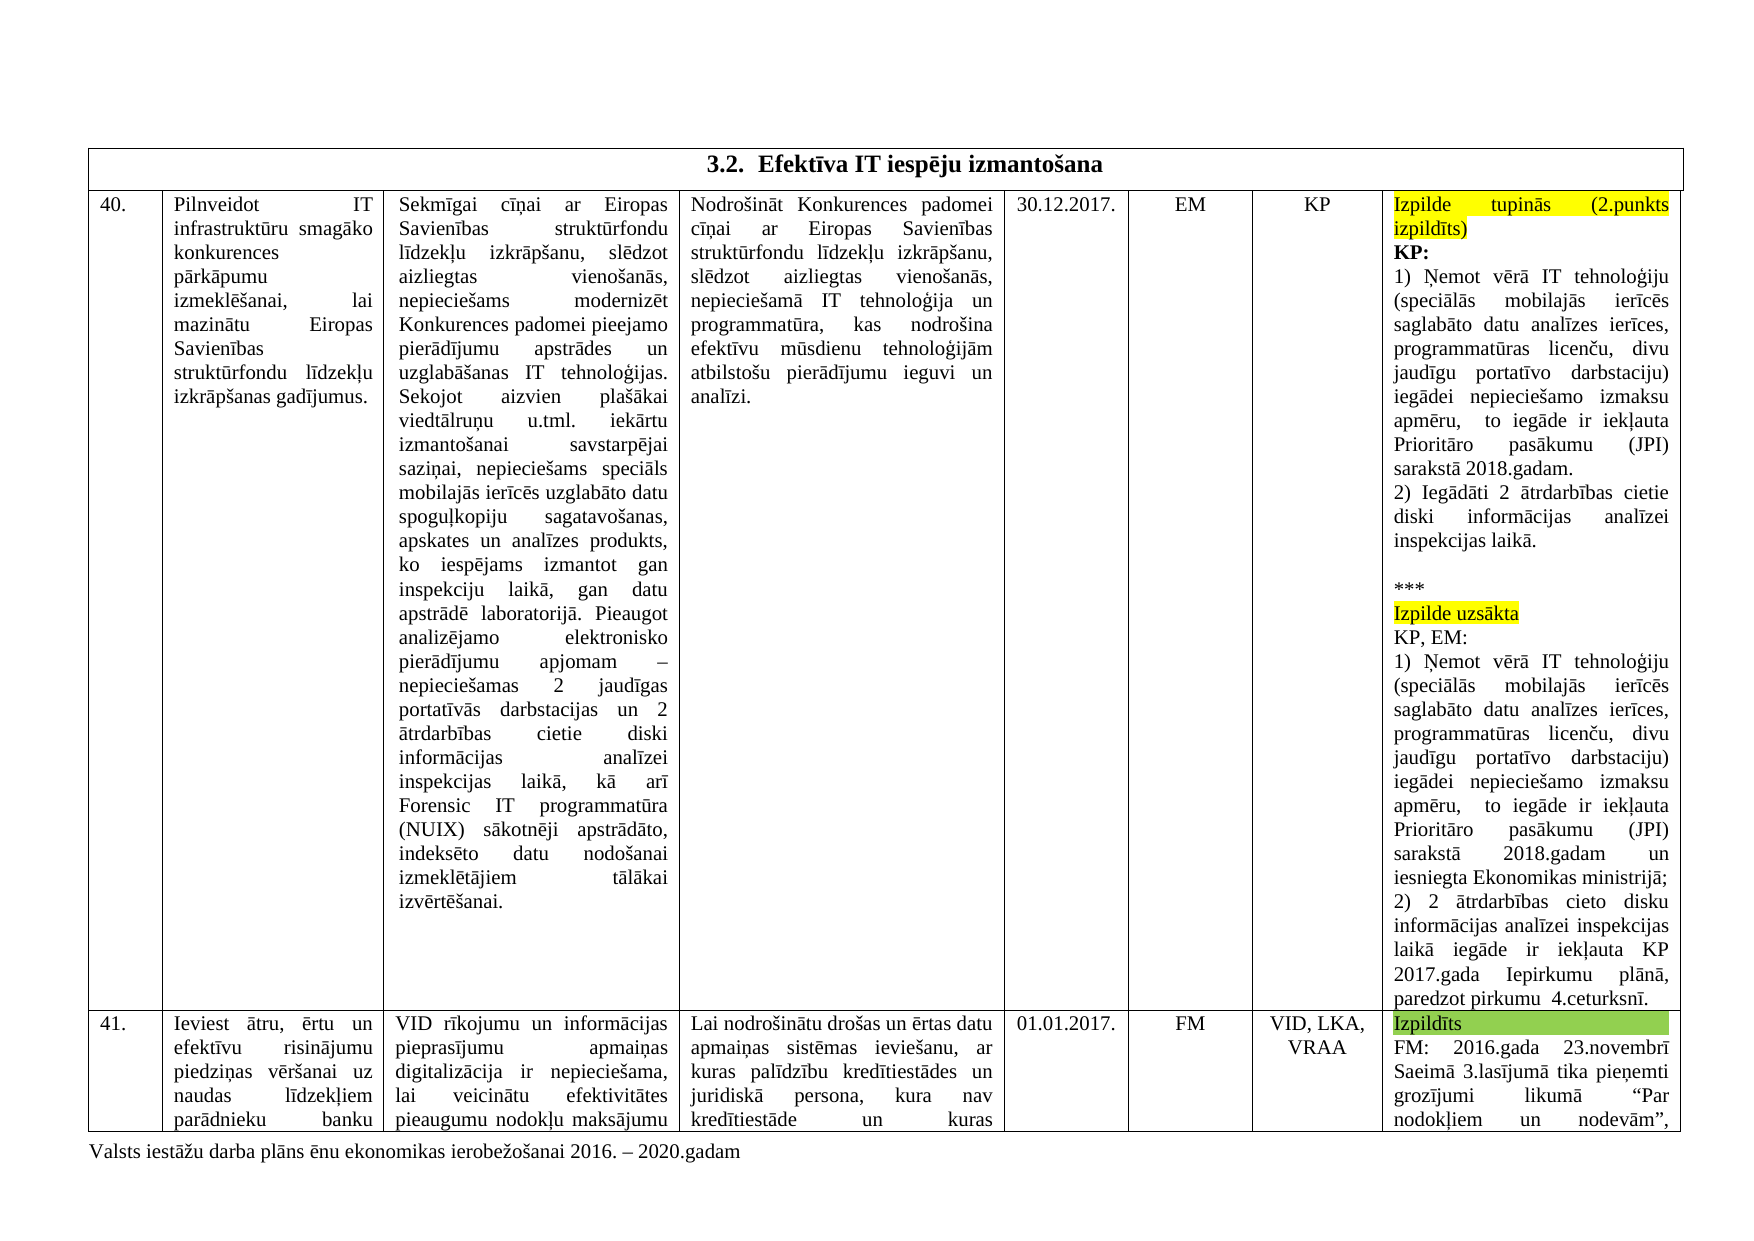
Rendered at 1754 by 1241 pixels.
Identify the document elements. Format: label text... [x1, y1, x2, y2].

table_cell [384, 1011, 679, 1131]
table_cell Nodrošināt Konkurences padomei cīņai ar Eiropas Savienības struktūrfondu līdzekļu izkrāpšanu, slēdzot aizliegtas vienošanās, nepieciešamā IT tehnoloģija un programmatūra, kas nodrošina efektīvu mūsdienu tehnoloģijām atbilstošu pierādījumu ieguvi un analīzi. [680, 191, 1004, 1009]
table_cell 30.12.2017. [1005, 191, 1128, 1009]
table_cell Pilnveidot IT infrastruktūru smagāko konkurences pārkāpumu izmeklēšanai, lai mazinātu Eiropas Savienības struktūrfondu līdzekļu izkrāpšanas gadījumus. [163, 191, 383, 1009]
table_cell EM [1129, 191, 1252, 1009]
table_cell KP [1253, 191, 1382, 1009]
table_cell [89, 1011, 162, 1131]
table_cell [89, 191, 162, 1009]
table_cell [163, 1011, 383, 1131]
table_cell FM [1129, 1011, 1252, 1131]
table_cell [680, 1011, 1004, 1131]
table_cell Sekmīgai cīņai ar Eiropas Savienības struktūrfondu līdzekļu izkrāpšanu, slēdzot aizliegtas vienošanās, nepieciešams modernizēt Konkurences padomei pieejamo pierādījumu apstrādes un uzglabāšanas IT tehnoloģijas. Sekojot aizvien plašākai viedtālruņu u.tml. iekārtu izmantošanai savstarpējai saziņai, nepieciešams speciāls mobilajās ierīcēs uzglabāto datu spoguļkopiju sagatavošanas, apskates un analīzes produkts, ko iespējams izmantot gan inspekciju laikā, gan datu apstrādē laboratorijā. Pieaugot analizējamo elektronisko pierādījumu apjomam – nepieciešamas 2 jaudīgas portatīvās darbstacijas un 2 ātrdarbības cietie diski informācijas analīzei inspekcijas laikā, kā arī Forensic IT programmatūra (NUIX) sākotnēji apstrādāto, indeksēto datu nodošanai izmeklētājiem tālākai izvērtēšanai. [384, 191, 679, 1009]
table_cell VID, LKA, VRAA [1253, 1011, 1382, 1131]
table_cell Efektīva IT iespēju izmantošana [89, 149, 1683, 190]
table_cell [1383, 1011, 1680, 1131]
table_cell Izpilde tupinās (2.punkts izpildīts) KP: 1) Ņemot vērā IT tehnoloģiju (speciālās mobilajās ierīcēs saglabāto datu analīzes ierīces, programmatūras licenču, divu jaudīgu portatīvo darbstaciju) iegādei nepieciešamo izmaksu apmēru, to iegāde ir iekļauta Prioritāro pasākumu (JPI) sarakstā 2018.gadam. 2) Iegādāti 2 ātrdarbības cietie diski informācijas analīzei inspekcijas laikā. *** Izpilde uzsākta KP, EM: 1) Ņemot vērā IT tehnoloģiju (speciālās mobilajās ierīcēs saglabāto datu analīzes ierīces, programmatūras licenču, divu jaudīgu portatīvo darbstaciju) iegādei nepieciešamo izmaksu apmēru, to iegāde ir iekļauta Prioritāro pasākumu (JPI) sarakstā 2018.gadam un iesniegta Ekonomikas ministrijā; 2) 2 ātrdarbības cieto disku informācijas analīzei inspekcijas laikā iegāde ir iekļauta KP 2017.gada Iepirkumu plānā, paredzot pirkumu 4.ceturksnī. [1383, 191, 1680, 1009]
table_cell 01.01.2017. [1005, 1011, 1128, 1131]
